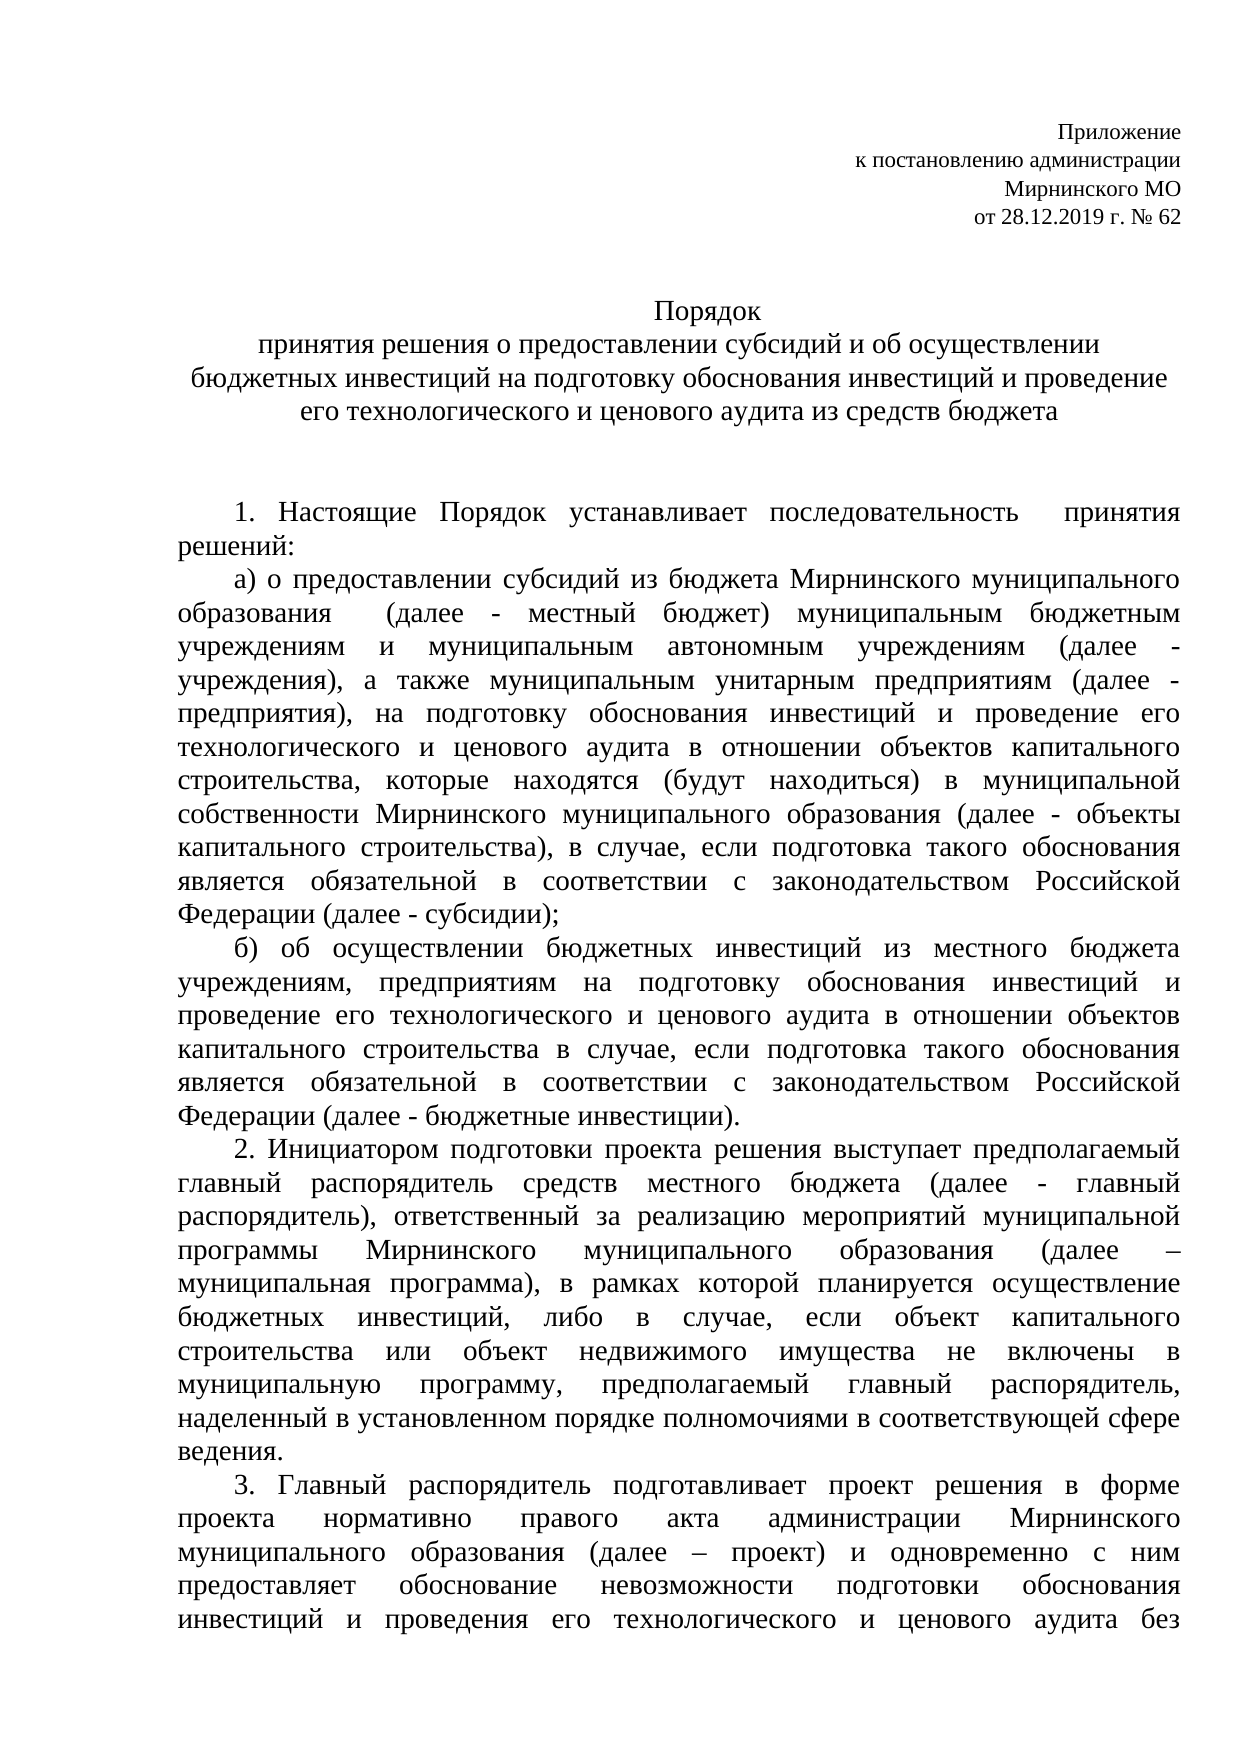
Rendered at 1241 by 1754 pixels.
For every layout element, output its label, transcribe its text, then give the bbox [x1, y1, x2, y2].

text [177, 1467, 1181, 1634]
text принятия решения о предоставлении субсидий и об осуществлении [177, 326, 1181, 360]
text к постановлению администрации [177, 147, 1181, 173]
text от 28.12.2019 г. № 62 [177, 203, 1181, 230]
text Порядок [177, 293, 1181, 326]
text 2. Инициатором подготовки проекта решения выступает предполагаемый главный распорядитель средств местного бюджета (далее - главный распорядитель), ответственный за реализацию мероприятий муниципальной программы Мирнинского муниципального образования (далее – муниципальная программа), в рамках которой планируется осуществление бюджетных инвестиций, либо в случае, если объект капитального строительства или объект недвижимого имущества не включены в муниципальную программу, предполагаемый главный распорядитель, наделенный в установленном порядке полномочиями в соответствующей сфере ведения. [177, 1131, 1181, 1467]
text Мирнинского МО [177, 175, 1181, 201]
text а) о предоставлении субсидий из бюджета Мирнинского муниципального образования (далее - местный бюджет) муниципальным бюджетным учреждениям и муниципальным автономным учреждениям (далее - учреждения), а также муниципальным унитарным предприятиям (далее - предприятия), на подготовку обоснования инвестиций и проведение его технологического и ценового аудита в отношении объектов капитального строительства, которые находятся (будут находиться) в муниципальной собственности Мирнинского муниципального образования (далее - объекты капитального строительства), в случае, если подготовка такого обоснования является обязательной в соответствии с законодательством Российской Федерации (далее - субсидии); [177, 561, 1181, 930]
text б) об осуществлении бюджетных инвестиций из местного бюджета учреждениям, предприятиям на подготовку обоснования инвестиций и проведение его технологического и ценового аудита в отношении объектов капитального строительства в случае, если подготовка такого обоснования является обязательной в соответствии с законодательством Российской Федерации (далее - бюджетные инвестиции). [177, 930, 1181, 1131]
text 1. Настоящие Порядок устанавливает последовательность принятия решений: [177, 494, 1181, 561]
text Приложение [177, 118, 1181, 144]
text бюджетных инвестиций на подготовку обоснования инвестиций и проведение его технологического и ценового аудита из средств бюджета [177, 360, 1181, 427]
